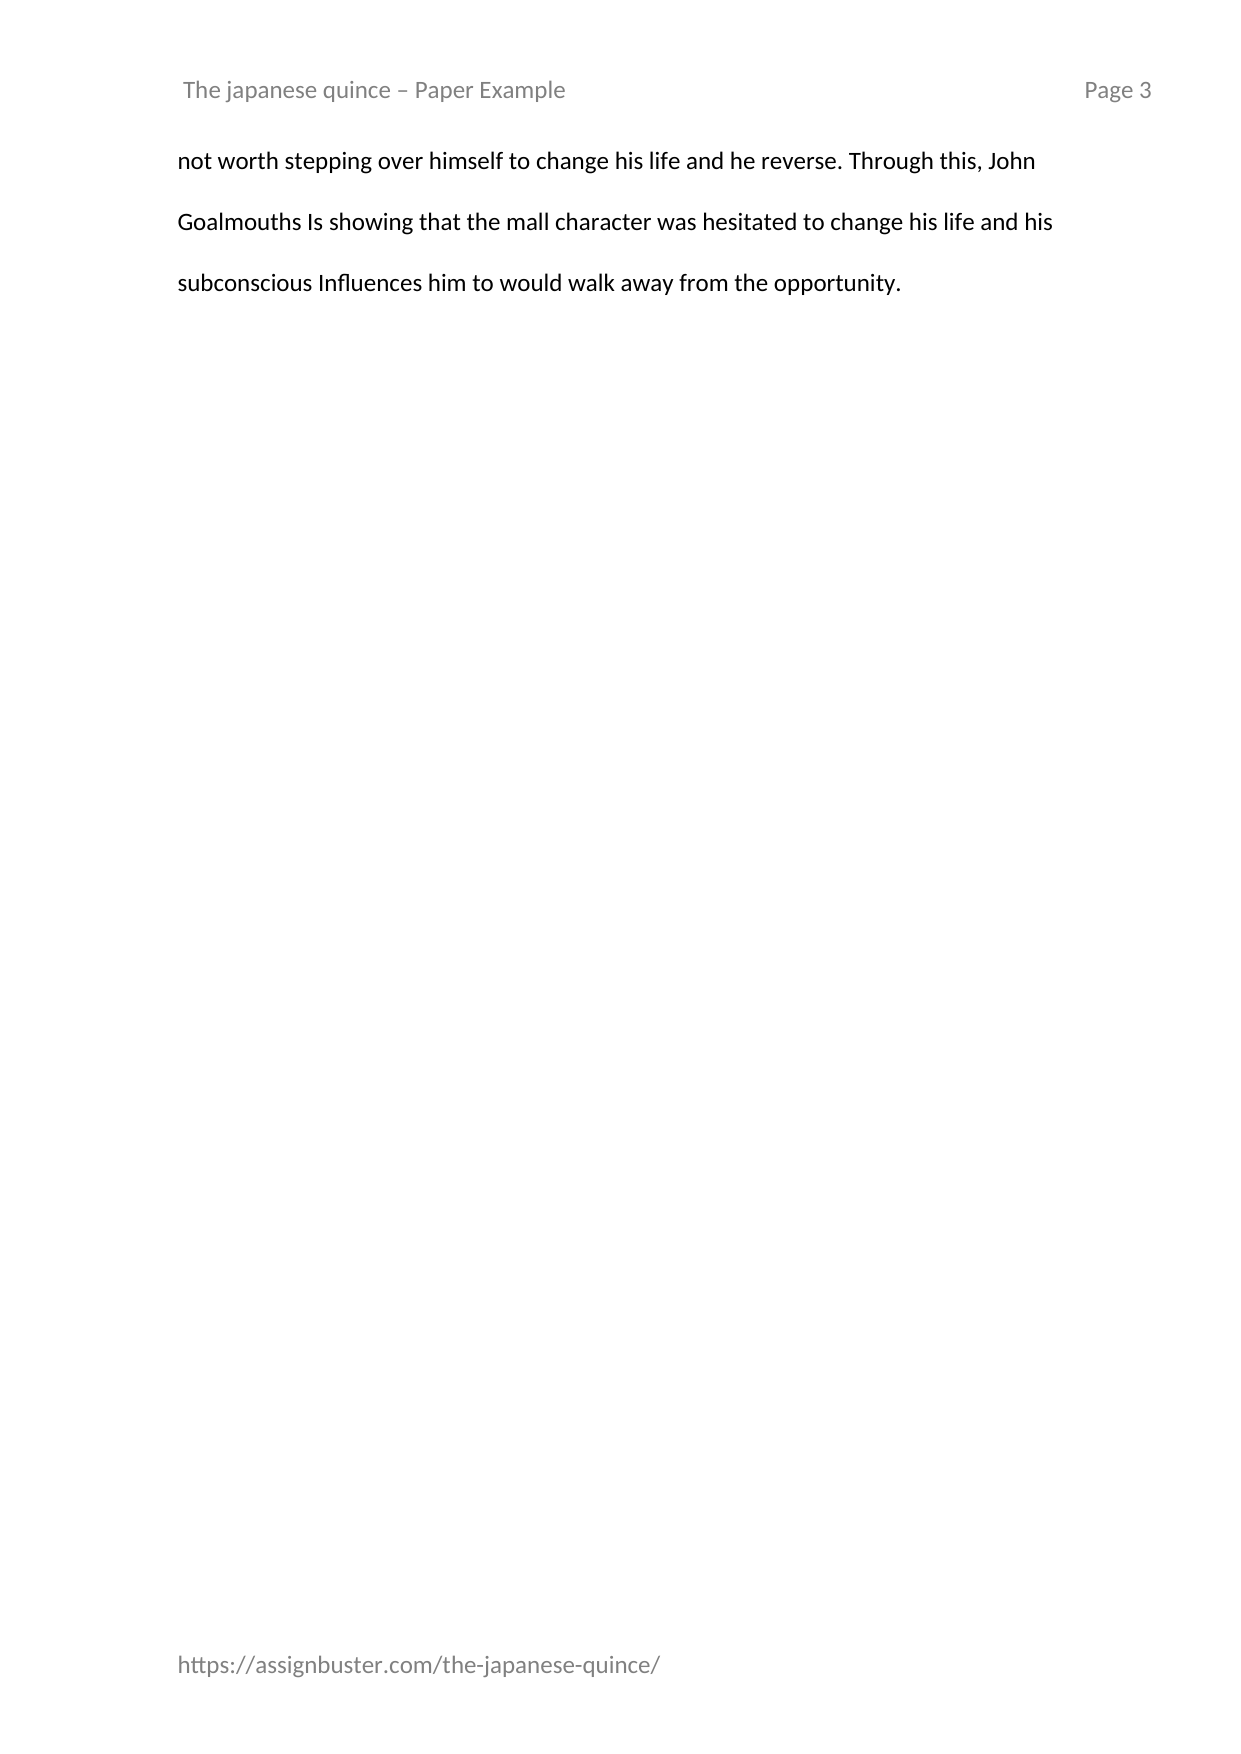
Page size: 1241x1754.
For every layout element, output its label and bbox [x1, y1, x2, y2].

text [177, 145, 1152, 298]
